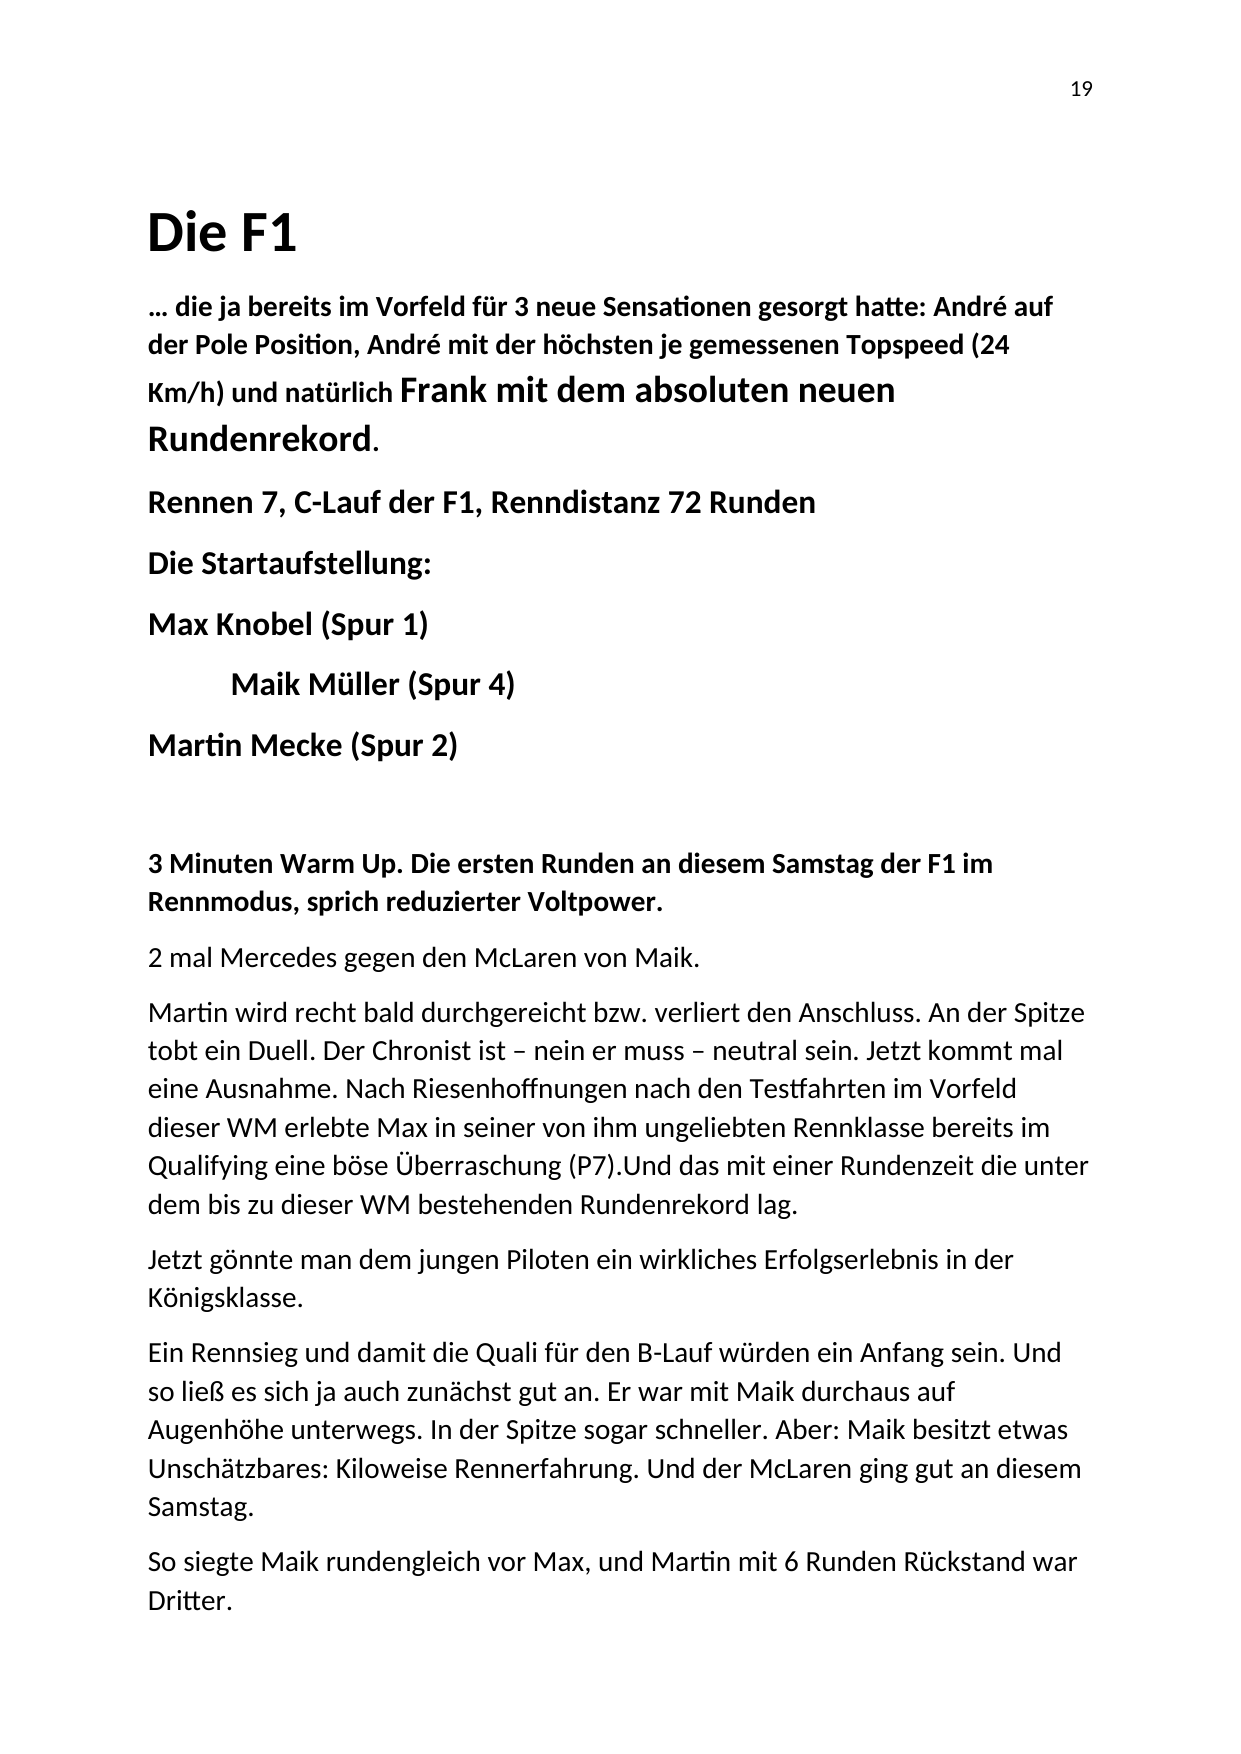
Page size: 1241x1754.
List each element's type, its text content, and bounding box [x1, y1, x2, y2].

text 2 mal Mercedes gegen den McLaren von Maik. [148, 939, 1093, 974]
text 3 Minuten Warm Up. Die ersten Runden an diesem Samstag der F1 im Rennmodus, sprich reduzierter Voltpower. [148, 845, 1093, 919]
text Maik Müller (Spur 4) [148, 663, 1093, 704]
text Jetzt gönnte man dem jungen Piloten ein wirkliches Erfolgserlebnis in der Königsklasse. [148, 1241, 1093, 1315]
text Die F1 [148, 194, 1093, 266]
text … die ja bereits im Vorfeld für 3 neue Sensationen gesorgt hatte: André auf der Pole Position, André mit der höchsten je gemessenen Topspeed (24 Km/h) und natürlich Frank mit dem absoluten neuen Rundenrekord. [148, 288, 1093, 461]
text Martin Mecke (Spur 2) [148, 724, 1093, 764]
text Die Startaufstellung: [148, 542, 1093, 583]
text Max Knobel (Spur 1) [148, 603, 1093, 643]
text Ein Rennsieg und damit die Quali für den B-Lauf würden ein Anfang sein. Und so ließ es sich ja auch zunächst gut an. Er war mit Maik durchaus auf Augenhöhe unterwegs. In der Spitze sogar schneller. Aber: Maik besitzt etwas Unschätzbares: Kiloweise Rennerfahrung. Und der McLaren ging gut an diesem Samstag. [148, 1334, 1093, 1524]
text Martin wird recht bald durchgereicht bzw. verliert den Anschluss. An der Spitze tobt ein Duell. Der Chronist ist – nein er muss – neutral sein. Jetzt kommt mal eine Ausnahme. Nach Riesenhoffnungen nach den Testfahrten im Vorfeld dieser WM erlebte Max in seiner von ihm ungeliebten Rennklasse bereits im Qualifying eine böse Überraschung (P7).Und das mit einer Rundenzeit die unter dem bis zu dieser WM bestehenden Rundenrekord lag. [148, 994, 1093, 1222]
text So siegte Maik rundengleich vor Max, und Martin mit 6 Runden Rückstand war Dritter. [148, 1543, 1093, 1617]
text Rennen 7, C-Lauf der F1, Renndistanz 72 Runden [148, 481, 1093, 522]
